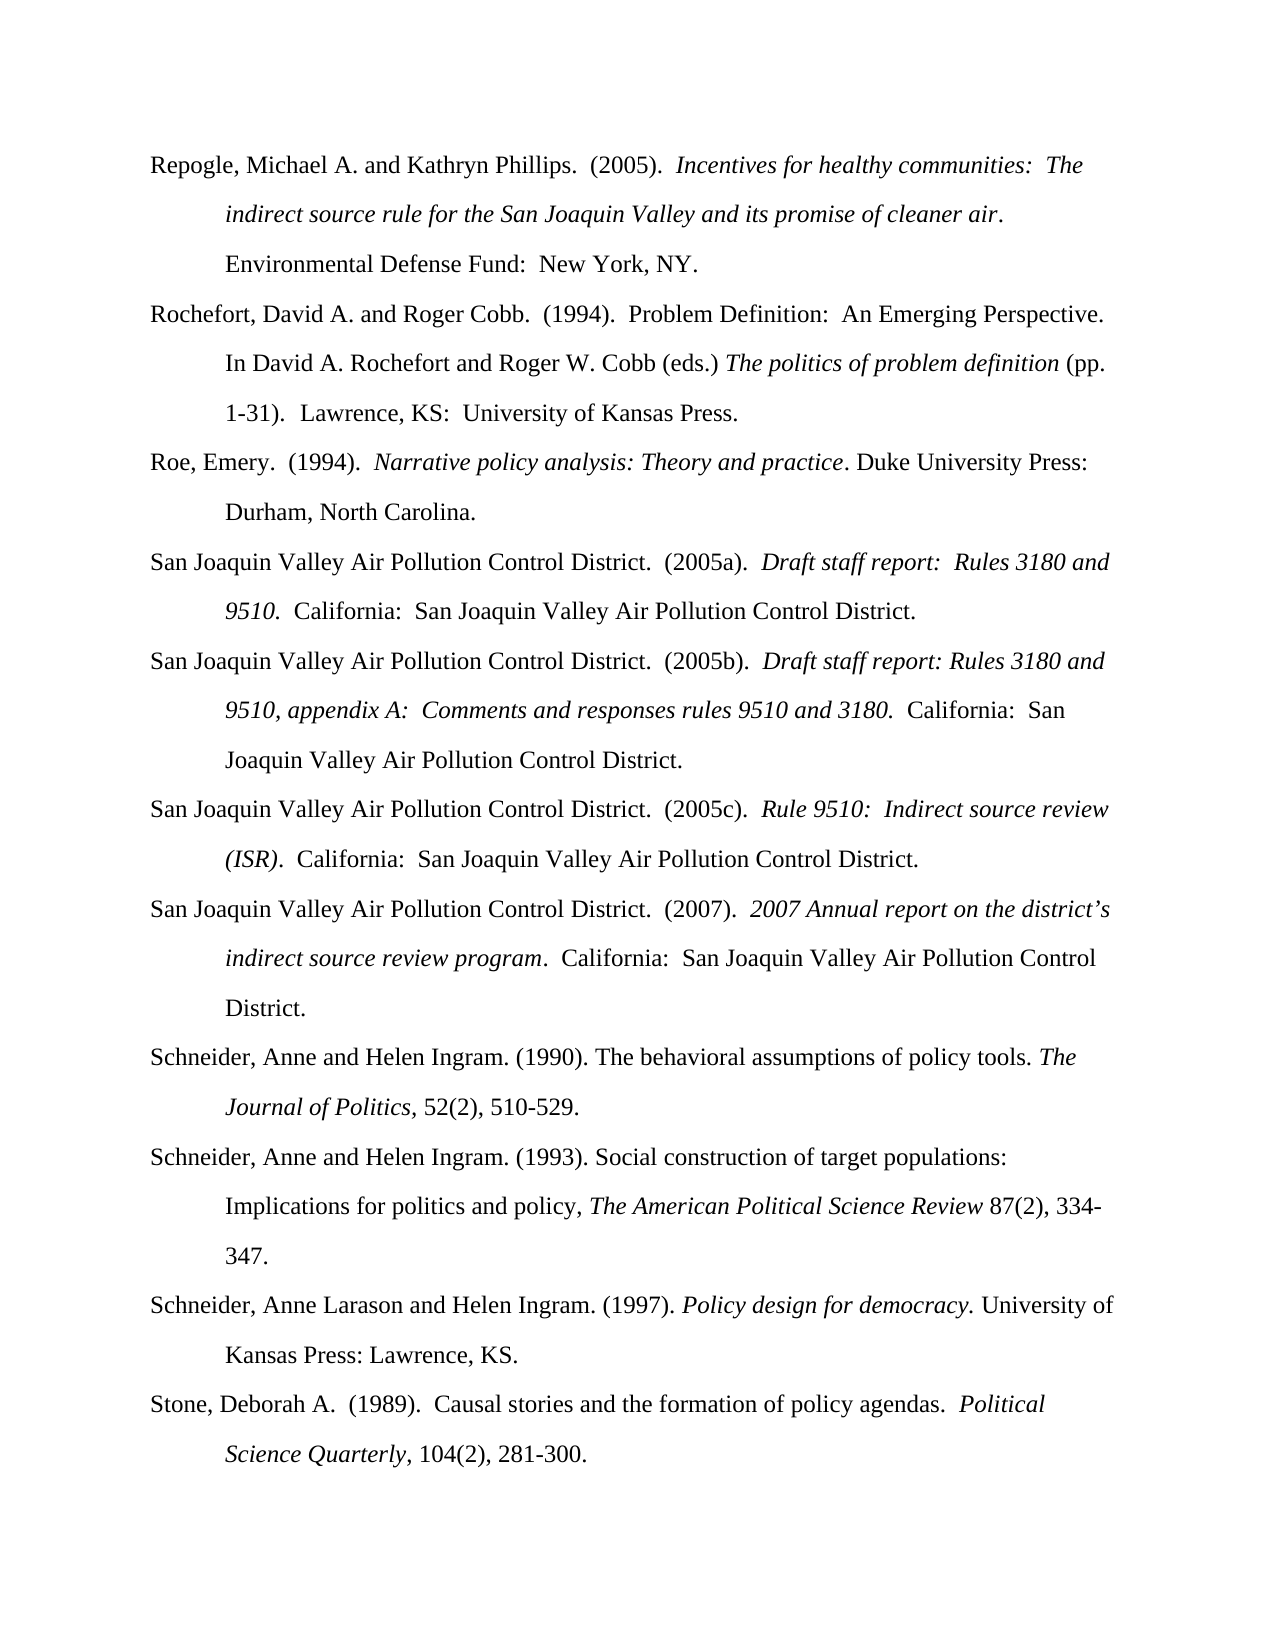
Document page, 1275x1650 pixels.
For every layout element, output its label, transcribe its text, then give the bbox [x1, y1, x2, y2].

text San Joaquin Valley Air Pollution Control District. (2005a). Draft staff report: Rules 3180 and [150, 547, 1125, 575]
text In David A. Rochefort and Roger W. Cobb (eds.) The politics of problem definition (pp. [150, 348, 1125, 377]
text Rochefort, David A. and Roger Cobb. (1994). Problem Definition: An Emerging Perspective. [150, 299, 1125, 327]
text Joaquin Valley Air Pollution Control District. [150, 745, 1125, 774]
text Journal of Politics, 52(2), 510-529. [150, 1092, 1125, 1121]
text Schneider, Anne and Helen Ingram. (1993). Social construction of target populations: [150, 1142, 1125, 1170]
text Roe, Emery. (1994). Narrative policy analysis: Theory and practice. Duke University Press: [150, 447, 1125, 476]
text Schneider, Anne and Helen Ingram. (1990). The behavioral assumptions of policy tools. The [150, 1042, 1125, 1071]
text Repogle, Michael A. and Kathryn Phillips. (2005). Incentives for healthy communities: The [150, 150, 1125, 179]
text Durham, North Carolina. [150, 497, 1125, 526]
text Kansas Press: Lawrence, KS. [150, 1340, 1125, 1369]
text San Joaquin Valley Air Pollution Control District. (2005b). Draft staff report: Rules 3180 and [150, 646, 1125, 674]
text Implications for politics and policy, The American Political Science Review 87(2), 334- [150, 1191, 1125, 1220]
text 9510. California: San Joaquin Valley Air Pollution Control District. [150, 596, 1125, 625]
text (ISR). California: San Joaquin Valley Air Pollution Control District. [150, 844, 1125, 873]
text indirect source review program. California: San Joaquin Valley Air Pollution Control [150, 943, 1125, 972]
text Schneider, Anne Larason and Helen Ingram. (1997). Policy design for democracy. University of [150, 1290, 1125, 1319]
text Science Quarterly, 104(2), 281-300. [150, 1439, 1125, 1468]
text 1-31). Lawrence, KS: University of Kansas Press. [150, 398, 1125, 427]
text 9510, appendix A: Comments and responses rules 9510 and 3180. California: San [150, 695, 1125, 724]
text San Joaquin Valley Air Pollution Control District. (2005c). Rule 9510: Indirect source review [150, 794, 1125, 823]
text Stone, Deborah A. (1989). Causal stories and the formation of policy agendas. Political [150, 1389, 1125, 1418]
text San Joaquin Valley Air Pollution Control District. (2007). 2007 Annual report on the district’s [150, 894, 1125, 922]
text indirect source rule for the San Joaquin Valley and its promise of cleaner air. [150, 199, 1125, 228]
text 347. [150, 1241, 1125, 1269]
text District. [150, 993, 1125, 1022]
text Environmental Defense Fund: New York, NY. [150, 249, 1125, 278]
